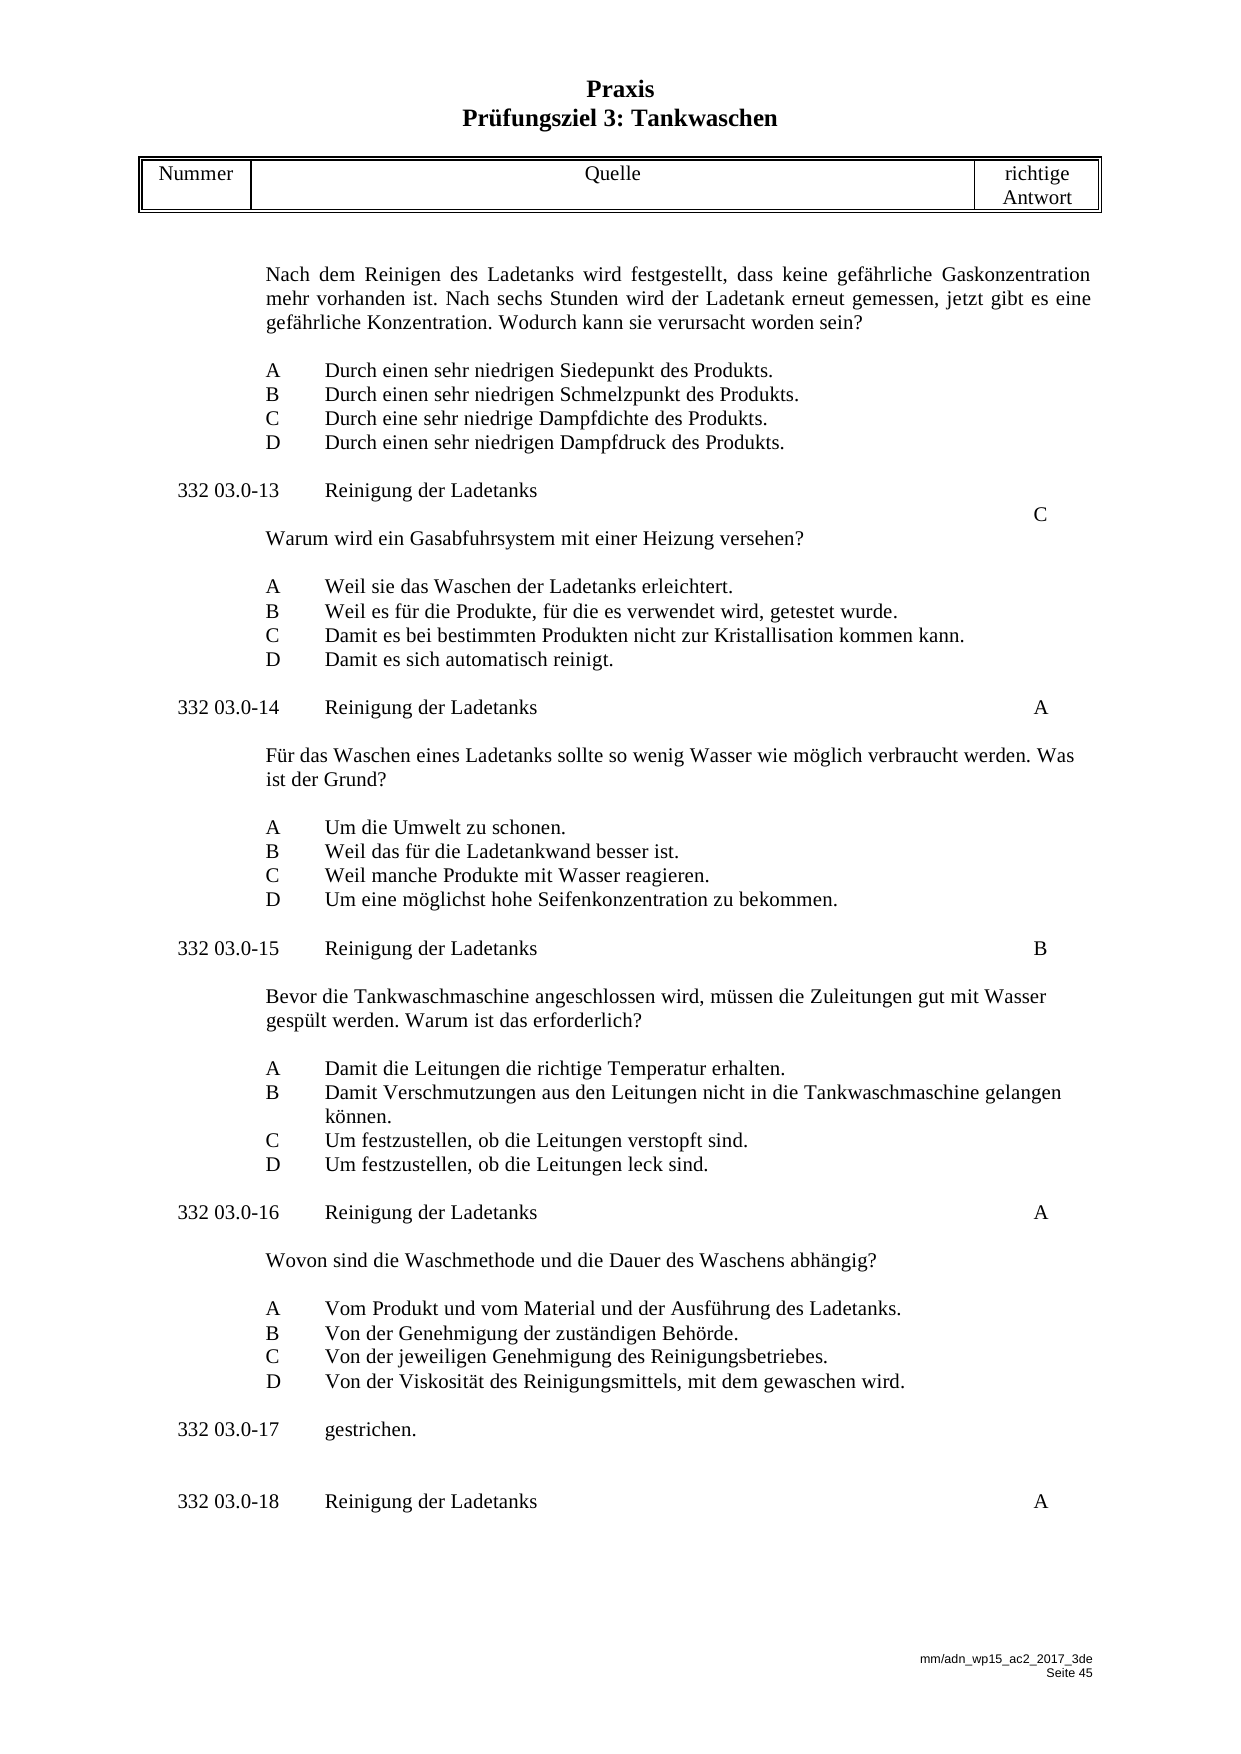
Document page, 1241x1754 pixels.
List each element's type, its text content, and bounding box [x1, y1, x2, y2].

text C Weil manche Produkte mit Wasser reagieren. [148, 863, 1093, 887]
text Nach dem Reinigen des Ladetanks wird festgestellt, dass keine gefährliche Gaskonzentration mehr vorhanden ist. Nach sechs Stunden wird der Ladetank erneut gemessen, jetzt gibt es eine gefährliche Konzentration. Wodurch kann sie verursacht worden sein? [148, 262, 1093, 334]
text 332 03.0-16 Reinigung der Ladetanks A [148, 1200, 1093, 1224]
text B Durch einen sehr niedrigen Schmelzpunkt des Produkts. [148, 382, 1093, 406]
text 332 03.0-15 Reinigung der Ladetanks B [148, 935, 1093, 959]
text 332 03.0-14 Reinigung der Ladetanks A [148, 695, 1093, 719]
text B Weil es für die Produkte, für die es verwendet wird, getestet wurde. [148, 598, 1093, 622]
text A Um die Umwelt zu schonen. [148, 815, 1093, 839]
text D Um festzustellen, ob die Leitungen leck sind. [148, 1152, 1093, 1176]
text D Von der Viskosität des Reinigungsmittels, mit dem gewaschen wird. [148, 1368, 1093, 1392]
text D Damit es sich automatisch reinigt. [148, 647, 1093, 671]
text A Damit die Leitungen die richtige Temperatur erhalten. [148, 1056, 1093, 1080]
text 332 03.0-17 gestrichen. [148, 1417, 1093, 1441]
text Bevor die Tankwaschmaschine angeschlossen wird, müssen die Zuleitungen gut mit Wasser gespült werden. Warum ist das erforderlich? [148, 983, 1093, 1032]
text C Von der jeweiligen Genehmigung des Reinigungsbetriebes. [148, 1344, 1093, 1368]
text 332 03.0-18 Reinigung der Ladetanks A [148, 1489, 1093, 1513]
text D Um eine möglichst hohe Seifenkonzentration zu bekommen. [148, 887, 1093, 911]
text Warum wird ein Gasabfuhrsystem mit einer Heizung versehen? [148, 526, 1093, 550]
text A Weil sie das Waschen der Ladetanks erleichtert. [148, 574, 1093, 598]
text C Um festzustellen, ob die Leitungen verstopft sind. [148, 1128, 1093, 1152]
text D Durch einen sehr niedrigen Dampfdruck des Produkts. [148, 430, 1093, 454]
text Wovon sind die Waschmethode und die Dauer des Waschens abhängig? [148, 1248, 1093, 1272]
text B Von der Genehmigung der zuständigen Behörde. [148, 1320, 1093, 1344]
text A Vom Produkt und vom Material und der Ausführung des Ladetanks. [148, 1296, 1093, 1320]
text 332 03.0-13 Reinigung der Ladetanks C [148, 478, 1093, 526]
text C Durch eine sehr niedrige Dampfdichte des Produkts. [148, 406, 1093, 430]
text B Weil das für die Ladetankwand besser ist. [148, 839, 1093, 863]
text A Durch einen sehr niedrigen Siedepunkt des Produkts. [148, 358, 1093, 382]
text Für das Waschen eines Ladetanks sollte so wenig Wasser wie möglich verbraucht werden. Was ist der Grund? [148, 743, 1093, 791]
text B Damit Verschmutzungen aus den Leitungen nicht in die Tankwaschmaschine gelangen können. [148, 1080, 1093, 1128]
text C Damit es bei bestimmten Produkten nicht zur Kristallisation kommen kann. [148, 622, 1093, 647]
